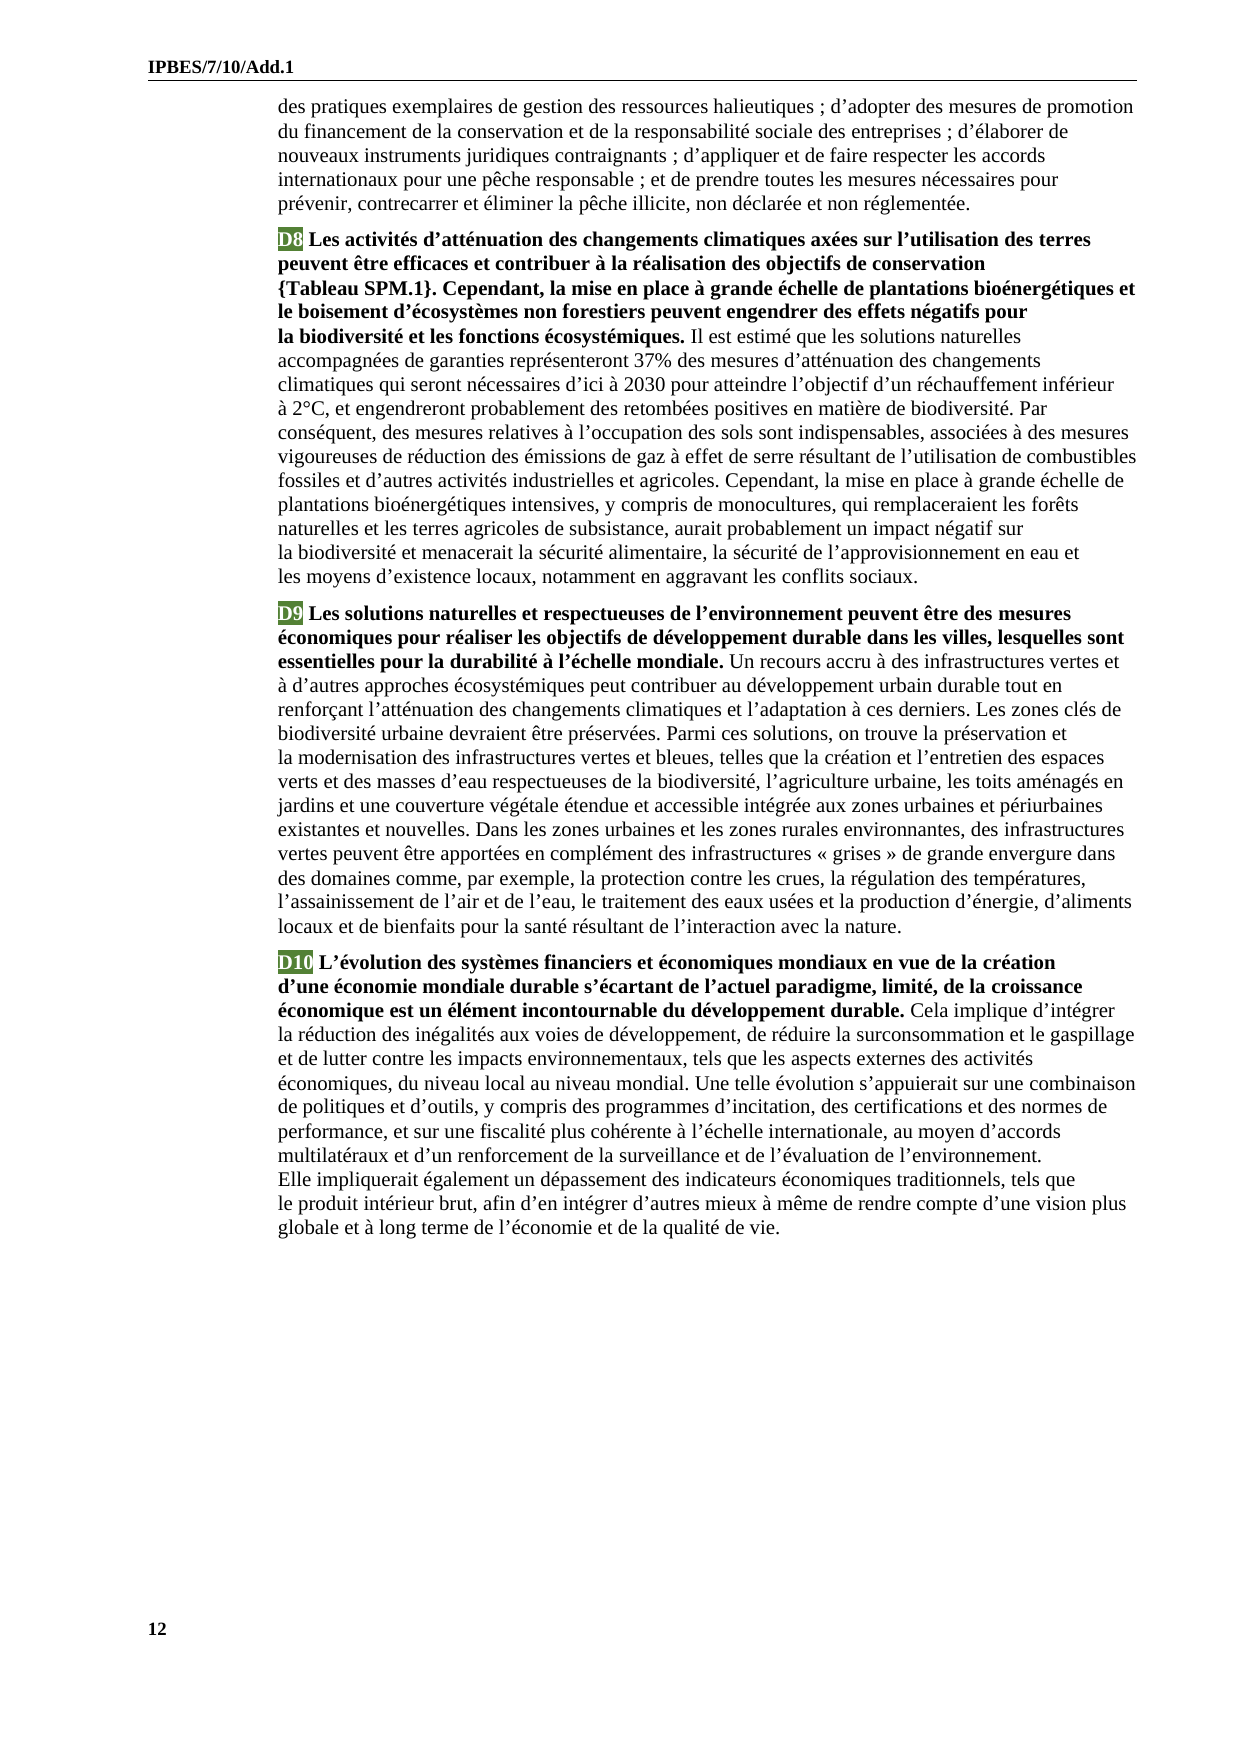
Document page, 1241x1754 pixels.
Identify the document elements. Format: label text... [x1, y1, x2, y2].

text D9 Les solutions naturelles et respectueuses de l’environnement peuvent être des mesures économiques pour réaliser les objectifs de développement durable dans les villes, lesquelles sont essentielles pour la durabilité à l’échelle mondiale. Un recours accru à des infrastructures vertes et à d’autres approches écosystémiques peut contribuer au développement urbain durable tout en renforçant l’atténuation des changements climatiques et l’adaptation à ces derniers. Les zones clés de biodiversité urbaine devraient être préservées. Parmi ces solutions, on trouve la préservation et la modernisation des infrastructures vertes et bleues, telles que la création et l’entretien des espaces verts et des masses d’eau respectueuses de la biodiversité, l’agriculture urbaine, les toits aménagés en jardins et une couverture végétale étendue et accessible intégrée aux zones urbaines et périurbaines existantes et nouvelles. Dans les zones urbaines et les zones rurales environnantes, des infrastructures vertes peuvent être apportées en complément des infrastructures « grises » de grande envergure dans des domaines comme, par exemple, la protection contre les crues, la régulation des températures, l’assainissement de l’air et de l’eau, le traitement des eaux usées et la production d’énergie, d’aliments locaux et de bienfaits pour la santé résultant de l’interaction avec la nature. [278, 601, 1137, 938]
text D8 Les activités d’atténuation des changements climatiques axées sur l’utilisation des terres peuvent être efficaces et contribuer à la réalisation des objectifs de conservation {Tableau SPM.1}. Cependant, la mise en place à grande échelle de plantations bioénergétiques et le boisement d’écosystèmes non forestiers peuvent engendrer des effets négatifs pour la biodiversité et les fonctions écosystémiques. Il est estimé que les solutions naturelles accompagnées de garanties représenteront 37% des mesures d’atténuation des changements climatiques qui seront nécessaires d’ici à 2030 pour atteindre l’objectif d’un réchauffement inférieur à 2°C, et engendreront probablement des retombées positives en matière de biodiversité. Par conséquent, des mesures relatives à l’occupation des sols sont indispensables, associées à des mesures vigoureuses de réduction des émissions de gaz à effet de serre résultant de l’utilisation de combustibles fossiles et d’autres activités industrielles et agricoles. Cependant, la mise en place à grande échelle de plantations bioénergétiques intensives, y compris de monocultures, qui remplaceraient les forêts naturelles et les terres agricoles de subsistance, aurait probablement un impact négatif sur la biodiversité et menacerait la sécurité alimentaire, la sécurité de l’approvisionnement en eau et les moyens d’existence locaux, notamment en aggravant les conflits sociaux. [278, 227, 1137, 588]
text D10 L’évolution des systèmes financiers et économiques mondiaux en vue de la création d’une économie mondiale durable s’écartant de l’actuel paradigme, limité, de la croissance économique est un élément incontournable du développement durable. Cela implique d’intégrer la réduction des inégalités aux voies de développement, de réduire la surconsommation et le gaspillage et de lutter contre les impacts environnementaux, tels que les aspects externes des activités économiques, du niveau local au niveau mondial. Une telle évolution s’appuierait sur une combinaison de politiques et d’outils, y compris des programmes d’incitation, des certifications et des normes de performance, et sur une fiscalité plus cohérente à l’échelle internationale, au moyen d’accords multilatéraux et d’un renforcement de la surveillance et de l’évaluation de l’environnement. Elle impliquerait également un dépassement des indicateurs économiques traditionnels, tels que le produit intérieur brut, afin d’en intégrer d’autres mieux à même de rendre compte d’une vision plus globale et à long terme de l’économie et de la qualité de vie. [278, 950, 1137, 1239]
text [278, 94, 1137, 215]
